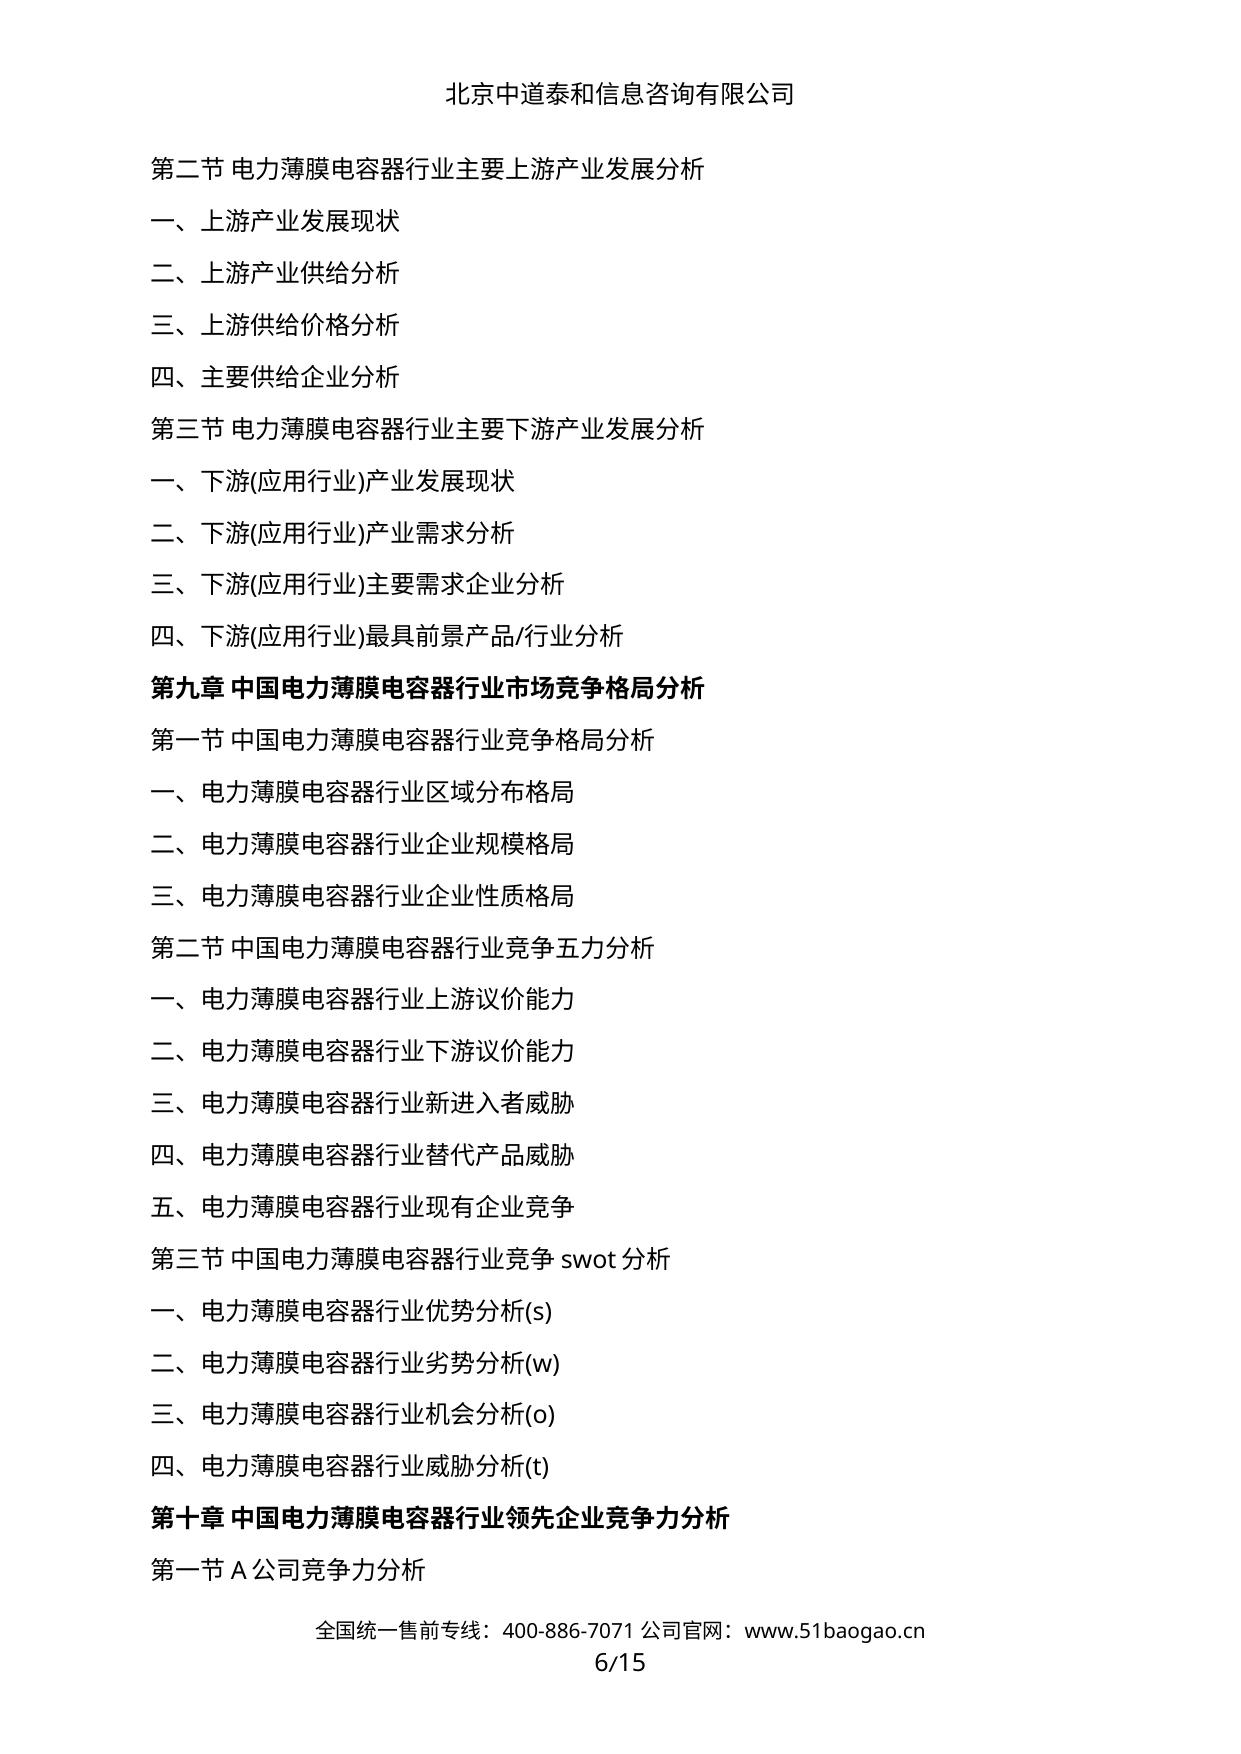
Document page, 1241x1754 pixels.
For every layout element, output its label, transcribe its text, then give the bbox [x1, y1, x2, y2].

text 四、下游(应用行业)最具前景产品/行业分析 [150, 617, 1090, 653]
text 第二节 中国电力薄膜电容器行业竞争五力分析 [150, 928, 1090, 964]
text 三、下游(应用行业)主要需求企业分析 [150, 565, 1090, 601]
text 第三节 中国电力薄膜电容器行业竞争swot分析 [150, 1239, 1090, 1276]
text 二、电力薄膜电容器行业劣势分析(w) [150, 1343, 1090, 1379]
text 第三节 电力薄膜电容器行业主要下游产业发展分析 [150, 409, 1090, 446]
text 二、电力薄膜电容器行业下游议价能力 [150, 1032, 1090, 1068]
text 一、电力薄膜电容器行业优势分析(s) [150, 1291, 1090, 1327]
text 四、主要供给企业分析 [150, 357, 1090, 394]
text 三、电力薄膜电容器行业机会分析(o) [150, 1395, 1090, 1431]
text 一、上游产业发展现状 [150, 202, 1090, 238]
text 三、电力薄膜电容器行业新进入者威胁 [150, 1084, 1090, 1120]
text 一、电力薄膜电容器行业上游议价能力 [150, 980, 1090, 1016]
text 二、上游产业供给分析 [150, 254, 1090, 290]
text 四、电力薄膜电容器行业威胁分析(t) [150, 1447, 1090, 1483]
text 第二节 电力薄膜电容器行业主要上游产业发展分析 [150, 150, 1090, 186]
text 一、下游(应用行业)产业发展现状 [150, 461, 1090, 497]
text 五、电力薄膜电容器行业现有企业竞争 [150, 1187, 1090, 1224]
text 四、电力薄膜电容器行业替代产品威胁 [150, 1136, 1090, 1172]
text 三、电力薄膜电容器行业企业性质格局 [150, 876, 1090, 912]
text 一、电力薄膜电容器行业区域分布格局 [150, 772, 1090, 809]
text 二、下游(应用行业)产业需求分析 [150, 513, 1090, 549]
text 第十章 中国电力薄膜电容器行业领先企业竞争力分析 [150, 1499, 1090, 1535]
text 第一节 中国电力薄膜电容器行业竞争格局分析 [150, 721, 1090, 757]
text 第一节 A公司竞争力分析 [150, 1551, 1090, 1587]
text 三、上游供给价格分析 [150, 306, 1090, 342]
text 第九章 中国电力薄膜电容器行业市场竞争格局分析 [150, 669, 1090, 705]
text 二、电力薄膜电容器行业企业规模格局 [150, 824, 1090, 861]
